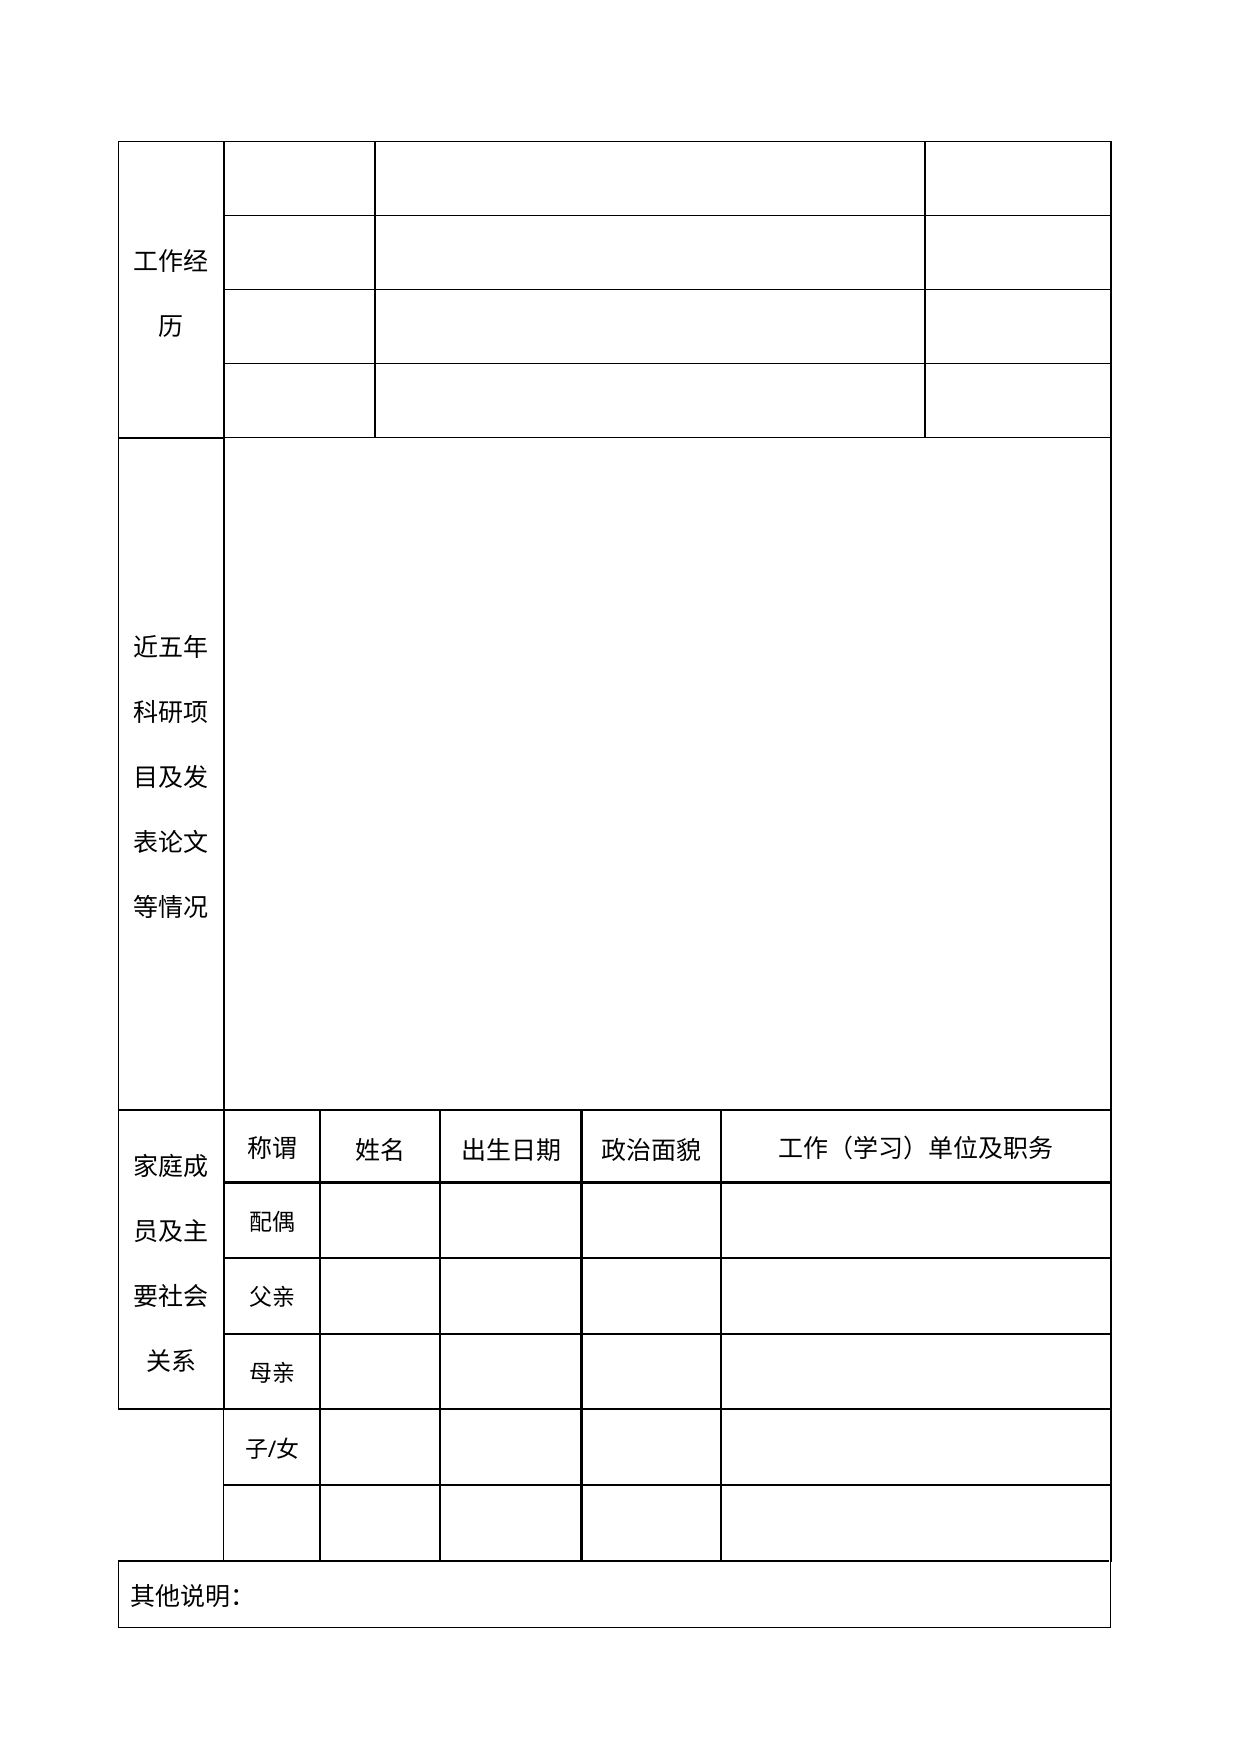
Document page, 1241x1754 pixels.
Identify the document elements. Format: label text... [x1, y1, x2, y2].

table_cell [926, 364, 1110, 437]
table_cell 姓名 [321, 1111, 439, 1181]
table_cell [583, 1259, 720, 1333]
table_cell [225, 290, 374, 363]
table_cell 政治面貌 [583, 1111, 720, 1181]
table_cell [321, 1184, 439, 1257]
table_cell [583, 1486, 720, 1559]
table_cell 工作（学习）单位及职务 [722, 1111, 1110, 1181]
table_cell [441, 1410, 580, 1484]
table_cell 称谓 [225, 1111, 319, 1181]
table_cell [722, 1410, 1110, 1484]
table_cell [722, 1486, 1110, 1559]
table_cell [321, 1486, 439, 1559]
table_cell [376, 142, 924, 215]
table_cell [583, 1184, 720, 1257]
table_cell [224, 1486, 319, 1559]
table_cell [926, 290, 1110, 363]
table_cell [225, 142, 374, 215]
table_cell [583, 1410, 720, 1484]
table_cell [225, 438, 1110, 1109]
table_cell [441, 1486, 580, 1559]
table_cell [376, 216, 924, 289]
table_cell 其他说明： [119, 1560, 1110, 1627]
table_cell [722, 1259, 1110, 1333]
table_cell [225, 216, 374, 289]
table_cell [225, 364, 374, 437]
table_cell [376, 290, 924, 363]
table_cell 子/女 [224, 1410, 319, 1484]
table_cell [441, 1259, 580, 1333]
table_cell 工作经历 [119, 142, 223, 437]
table_cell [722, 1335, 1110, 1408]
table_cell [441, 1184, 580, 1257]
table_cell [321, 1259, 439, 1333]
table_cell [926, 142, 1110, 215]
table_cell 家庭成员及主要社会关系 [119, 1111, 223, 1408]
table_cell 配偶 [225, 1184, 319, 1257]
table_cell 出生日期 [441, 1111, 580, 1181]
table_cell [722, 1184, 1110, 1257]
table_cell [376, 364, 924, 437]
table_cell [321, 1410, 439, 1484]
table_cell [441, 1335, 580, 1408]
table_cell 母亲 [225, 1335, 319, 1408]
table_cell [926, 216, 1110, 289]
table_cell 近五年科研项目及发表论文等情况 [119, 439, 223, 1109]
table_cell 父亲 [225, 1259, 319, 1333]
table_cell [321, 1335, 439, 1408]
table_cell [583, 1335, 720, 1408]
